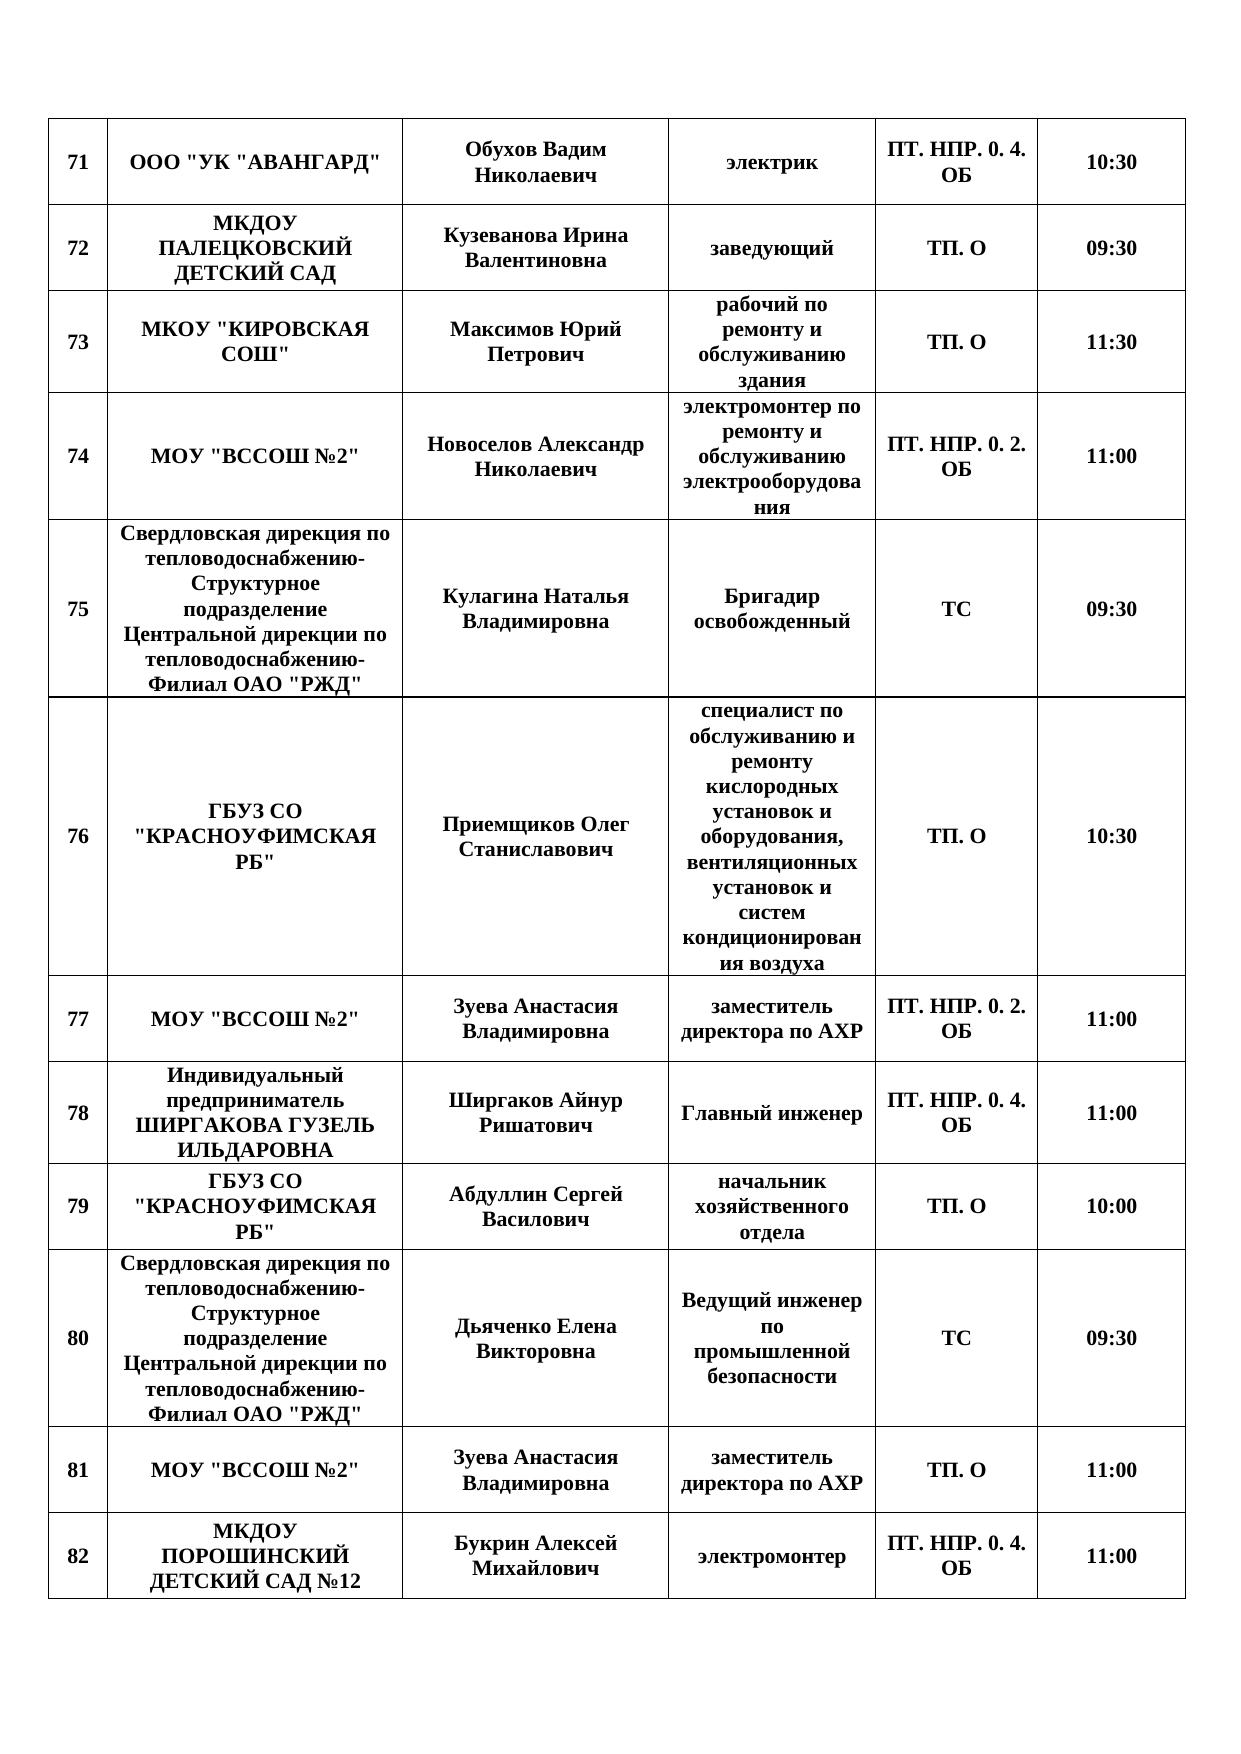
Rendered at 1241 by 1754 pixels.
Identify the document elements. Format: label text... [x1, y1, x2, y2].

table_cell ТС [876, 1250, 1037, 1426]
table_cell 09:30 [1038, 520, 1185, 696]
table_cell ПТ. НПР. 0. 4. ОБ [876, 1062, 1037, 1163]
table_cell МКДОУ ПОРОШИНСКИЙ ДЕТСКИЙ САД №12 [108, 1513, 402, 1598]
table_cell ПТ. НПР. 0. 4. ОБ [876, 1513, 1037, 1598]
table_cell Максимов Юрий Петрович [403, 291, 668, 392]
table_cell заместитель директора по АХР [669, 976, 875, 1061]
table_cell Кулагина Наталья Владимировна [403, 520, 668, 696]
table_cell 76 [49, 698, 107, 975]
table_cell ТС [876, 520, 1037, 696]
table_cell 11:30 [1038, 291, 1185, 392]
table_cell 11:00 [1038, 1427, 1185, 1512]
table_cell 77 [49, 976, 107, 1061]
table_cell Букрин Алексей Михайлович [403, 1513, 668, 1598]
table_cell 82 [49, 1513, 107, 1598]
table_cell Бригадир освобожденный [669, 520, 875, 696]
table_cell Дьяченко Елена Викторовна [403, 1250, 668, 1426]
table_cell Абдуллин Сергей Василович [403, 1164, 668, 1248]
table_cell Главный инженер [669, 1062, 875, 1163]
table_cell 09:30 [1038, 205, 1185, 290]
table_cell МКОУ "КИРОВСКАЯ СОШ" [108, 291, 402, 392]
table_cell электромонтер по ремонту и обслуживанию электрооборудования [669, 393, 875, 519]
table_cell Индивидуальный предприниматель ШИРГАКОВА ГУЗЕЛЬ ИЛЬДАРОВНА [108, 1062, 402, 1163]
table_cell Приемщиков Олег Станиславович [403, 698, 668, 975]
table_cell 10:30 [1038, 119, 1185, 204]
table_cell ТП. О [876, 698, 1037, 975]
table_cell 73 [49, 291, 107, 392]
table_cell МКДОУ ПАЛЕЦКОВСКИЙ ДЕТСКИЙ САД [108, 205, 402, 290]
table_cell Обухов Вадим Николаевич [403, 119, 668, 204]
table_cell 78 [49, 1062, 107, 1163]
table_cell МОУ "ВССОШ №2" [108, 393, 402, 519]
table_cell ГБУЗ СО "КРАСНОУФИМСКАЯ РБ" [108, 1164, 402, 1248]
table_cell Зуева Анастасия Владимировна [403, 976, 668, 1061]
table_cell 10:00 [1038, 1164, 1185, 1248]
table_cell электрик [669, 119, 875, 204]
table_cell электромонтер [669, 1513, 875, 1598]
table_cell 11:00 [1038, 976, 1185, 1061]
table_cell ПТ. НПР. 0. 2. ОБ [876, 393, 1037, 519]
table_cell Кузеванова Ирина Валентиновна [403, 205, 668, 290]
table_cell специалист по обслуживанию и ремонту кислородных установок и оборудования, вентиляционных установок и систем кондиционирования воздуха [669, 698, 875, 975]
table_cell 79 [49, 1164, 107, 1248]
table_cell 75 [49, 520, 107, 696]
table_cell 09:30 [1038, 1250, 1185, 1426]
table_cell ТП. О [876, 205, 1037, 290]
table_cell 74 [49, 393, 107, 519]
table_cell ГБУЗ СО "КРАСНОУФИМСКАЯ РБ" [108, 698, 402, 975]
table_cell 71 [49, 119, 107, 204]
table_cell МОУ "ВССОШ №2" [108, 976, 402, 1061]
table_cell заместитель директора по АХР [669, 1427, 875, 1512]
table_cell МОУ "ВССОШ №2" [108, 1427, 402, 1512]
table_cell рабочий по ремонту и обслуживанию здания [669, 291, 875, 392]
table_cell Зуева Анастасия Владимировна [403, 1427, 668, 1512]
table_cell ПТ. НПР. 0. 2. ОБ [876, 976, 1037, 1061]
table_cell 11:00 [1038, 1513, 1185, 1598]
table_cell Новоселов Александр Николаевич [403, 393, 668, 519]
table_cell 11:00 [1038, 1062, 1185, 1163]
table_cell ТП. О [876, 1427, 1037, 1512]
table_cell Свердловская дирекция по тепловодоснабжению- Структурное подразделение Центральной дирекции по тепловодоснабжению- Филиал ОАО "РЖД" [108, 520, 402, 696]
table_cell 11:00 [1038, 393, 1185, 519]
table_cell ТП. О [876, 291, 1037, 392]
table_cell ПТ. НПР. 0. 4. ОБ [876, 119, 1037, 204]
table_cell ООО "УК "АВАНГАРД" [108, 119, 402, 204]
table_cell 10:30 [1038, 698, 1185, 975]
table_cell 80 [49, 1250, 107, 1426]
table_cell заведующий [669, 205, 875, 290]
table_cell начальник хозяйственного отдела [669, 1164, 875, 1248]
table_cell 72 [49, 205, 107, 290]
table_cell Ведущий инженер по промышленной безопасности [669, 1250, 875, 1426]
table_cell Ширгаков Айнур Ришатович [403, 1062, 668, 1163]
table_cell Свердловская дирекция по тепловодоснабжению- Структурное подразделение Центральной дирекции по тепловодоснабжению- Филиал ОАО "РЖД" [108, 1250, 402, 1426]
table_cell 81 [49, 1427, 107, 1512]
table_cell ТП. О [876, 1164, 1037, 1248]
